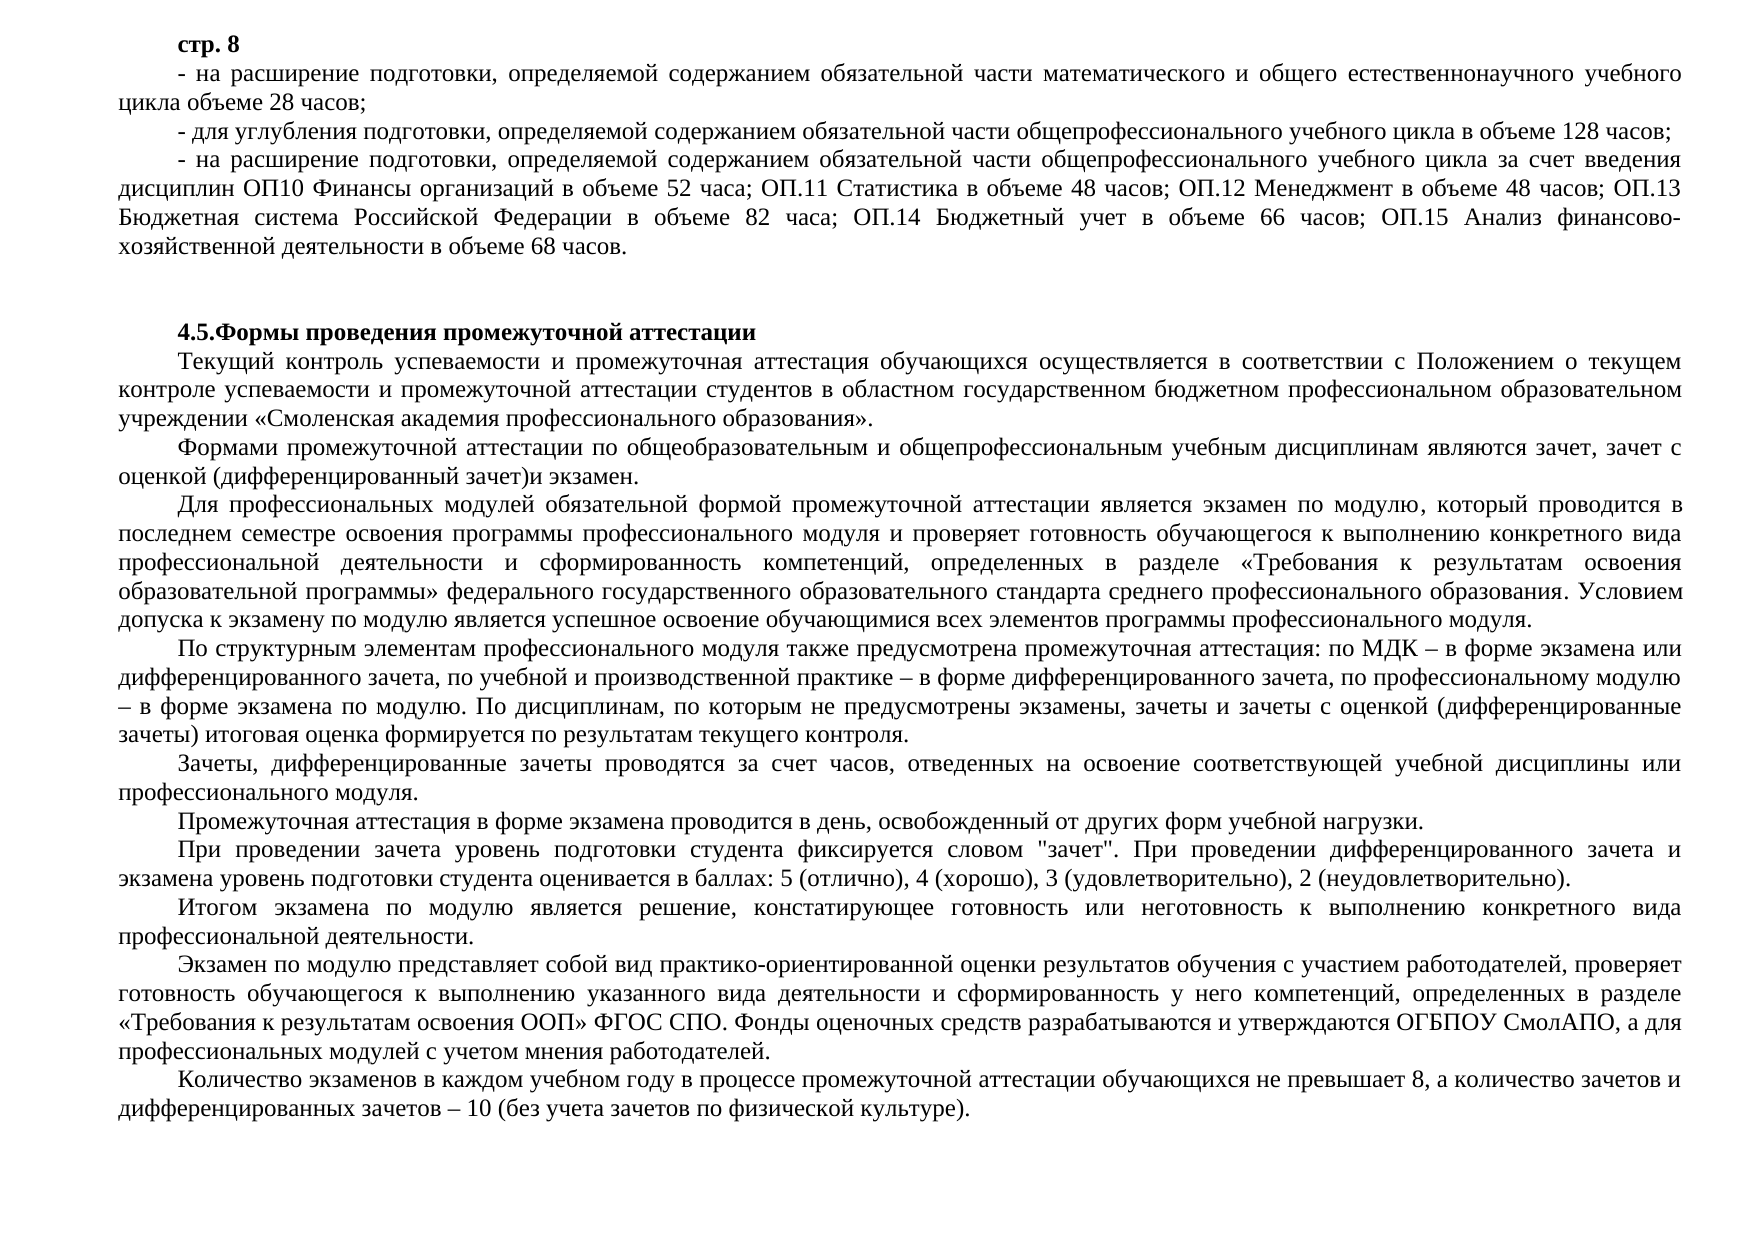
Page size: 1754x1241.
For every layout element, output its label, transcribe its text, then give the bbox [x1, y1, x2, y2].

text Промежуточная аттестация в форме экзамена проводится в день, освобожденный от других форм учебной нагрузки. [118, 806, 1683, 834]
text Для профессиональных модулей обязательной формой промежуточной аттестации является экзамен по модулю, который проводится в последнем семестре освоения программы профессионального модуля и проверяет готовность обучающегося к выполнению конкретного вида профессиональной деятельности и сформированность компетенций, определенных в разделе «Требования к результатам освоения образовательной программы» федерального государственного образовательного стандарта среднего профессионального образования. Условием допуска к экзамену по модулю является успешное освоение обучающимися всех элементов программы профессионального модуля. [118, 489, 1683, 633]
text По структурным элементам профессионального модуля также предусмотрена промежуточная аттестация: по МДК – в форме экзамена или дифференцированного зачета, по учебной и производственной практике – в форме дифференцированного зачета, по профессиональному модулю – в форме экзамена по модулю. По дисциплинам, по которым не предусмотрены экзамены, зачеты и зачеты с оценкой (дифференцированные зачеты) итоговая оценка формируется по результатам текущего контроля. [118, 633, 1683, 748]
text стр. 8 [118, 29, 1683, 58]
text 4.5.Формы проведения промежуточной аттестации [118, 317, 1683, 346]
text - для углубления подготовки, определяемой содержанием обязательной части общепрофессионального учебного цикла в объеме 128 часов; [118, 116, 1683, 144]
text Экзамен по модулю представляет собой вид практико-ориентированной оценки результатов обучения с участием работодателей, проверяет готовность обучающегося к выполнению указанного вида деятельности и сформированность у него компетенций, определенных в разделе «Требования к результатам освоения ООП» ФГОС СПО. Фонды оценочных средств разрабатываются и утверждаются ОГБПОУ СмолАПО, а для профессиональных модулей с учетом мнения работодателей. [118, 949, 1683, 1064]
list - на расширение подготовки, определяемой содержанием обязательной части математического и общего естественнонаучного учебного цикла объеме 28 часов; [118, 58, 1683, 116]
text Итогом экзамена по модулю является решение, констатирующее готовность или неготовность к выполнению конкретного вида профессиональной деятельности. [118, 892, 1683, 949]
text Количество экзаменов в каждом учебном году в процессе промежуточной аттестации обучающихся не превышает 8, а количество зачетов и дифференцированных зачетов – 10 (без учета зачетов по физической культуре). [118, 1064, 1683, 1122]
text Текущий контроль успеваемости и промежуточная аттестация обучающихся осуществляется в соответствии с Положением о текущем контроле успеваемости и промежуточной аттестации студентов в областном государственном бюджетном профессиональном образовательном учреждении «Смоленская академия профессионального образования». [118, 346, 1683, 432]
text - на расширение подготовки, определяемой содержанием обязательной части общепрофессионального учебного цикла за счет введения дисциплин ОП10 Финансы организаций в объеме 52 часа; ОП.11 Статистика в объеме 48 часов; ОП.12 Менеджмент в объеме 48 часов; ОП.13 Бюджетная система Российской Федерации в объеме 82 часа; ОП.14 Бюджетный учет в объеме 66 часов; ОП.15 Анализ финансово-хозяйственной деятельности в объеме 68 часов. [118, 144, 1683, 259]
text Формами промежуточной аттестации по общеобразовательным и общепрофессиональным учебным дисциплинам являются зачет, зачет с оценкой (дифференцированный зачет)и экзамен. [118, 432, 1683, 489]
text При проведении зачета уровень подготовки студента фиксируется словом "зачет". При проведении дифференцированного зачета и экзамена уровень подготовки студента оценивается в баллах: 5 (отлично), 4 (хорошо), 3 (удовлетворительно), 2 (неудовлетворительно). [118, 834, 1683, 892]
list Зачеты, дифференцированные зачеты проводятся за счет часов, отведенных на освоение соответствующей учебной дисциплины или профессионального модуля. [118, 748, 1683, 806]
